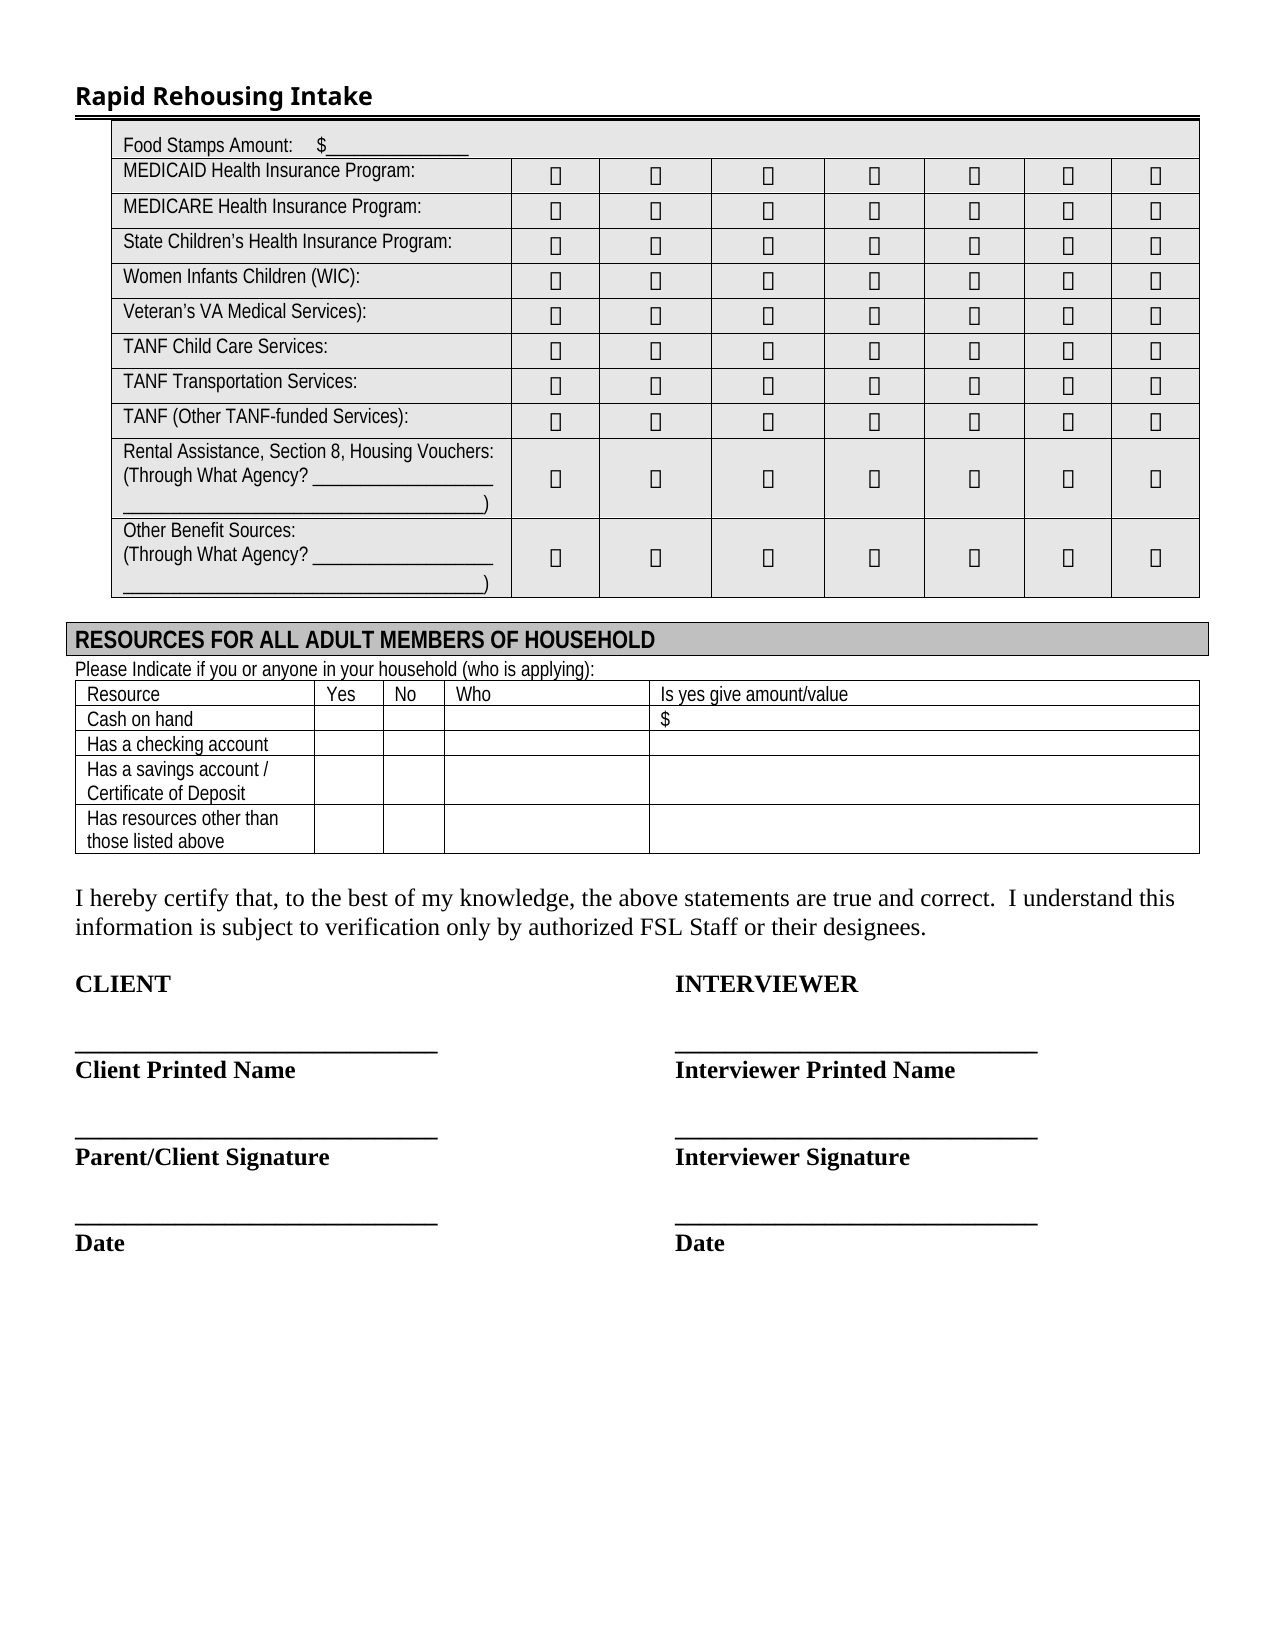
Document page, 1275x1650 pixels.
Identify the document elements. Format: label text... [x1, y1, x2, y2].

table_cell  [712, 439, 824, 517]
table_cell [384, 805, 444, 853]
table_header No [384, 681, 444, 705]
table_cell  [600, 404, 711, 438]
table_cell  [600, 519, 711, 597]
table_cell  [600, 159, 711, 192]
table_cell  [712, 369, 824, 403]
table_cell  [825, 369, 924, 403]
table_cell Veteran’s VA Medical Services): [112, 299, 511, 333]
text Client Printed Name Interviewer Printed Name [75, 1056, 1200, 1084]
table_cell $ [650, 706, 1199, 730]
table_cell  [825, 404, 924, 438]
table_cell Has a savings account / Certificate of Deposit [76, 756, 314, 804]
table_cell  [1025, 264, 1111, 298]
table_cell [315, 706, 383, 730]
table_cell MEDICAID Health Insurance Program: [112, 159, 511, 192]
table_cell  [712, 159, 824, 192]
table_cell  [600, 264, 711, 298]
table_cell  [712, 229, 824, 263]
table_cell Other Benefit Sources: (Through What Agency? ___________________ ______________________________________) [112, 519, 511, 597]
table_cell  [1025, 334, 1111, 368]
text I hereby certify that, to the best of my knowledge, the above statements are true and correct. I understand this information is subject to verification only by authorized FSL Staff or their designees. [75, 883, 1200, 941]
table_cell  [712, 299, 824, 333]
table_header Is yes give amount/value [650, 681, 1199, 705]
table_cell  [512, 194, 599, 228]
table_cell  [925, 334, 1024, 368]
table_cell  [712, 264, 824, 298]
table_cell  [1112, 299, 1199, 333]
text _____________________________ _____________________________ [75, 1199, 1200, 1228]
table_cell  [512, 159, 599, 192]
table_cell  [825, 229, 924, 263]
table_cell  [712, 334, 824, 368]
table_cell  [712, 404, 824, 438]
table_cell  [825, 159, 924, 192]
table_cell [445, 805, 649, 853]
table_cell  [1112, 334, 1199, 368]
table_cell  [825, 299, 924, 333]
table_cell  [600, 334, 711, 368]
table_cell [384, 731, 444, 755]
table_cell  [825, 194, 924, 228]
table_cell [445, 706, 649, 730]
table_cell  [600, 439, 711, 517]
table_cell [445, 756, 649, 804]
table_cell  [825, 334, 924, 368]
table_cell  [925, 299, 1024, 333]
table_cell  [512, 229, 599, 263]
table_cell  [1112, 264, 1199, 298]
table_cell  [600, 229, 711, 263]
table_cell  [825, 519, 924, 597]
table_cell  [512, 519, 599, 597]
table_cell  [1112, 519, 1199, 597]
text RESOURCES FOR ALL ADULT MEMBERS OF HOUSEHOLD [67, 623, 1208, 655]
table_cell  [1112, 439, 1199, 517]
table_header Resource [76, 681, 314, 705]
table_cell  [925, 194, 1024, 228]
table_cell  [1025, 299, 1111, 333]
table_cell  [1112, 369, 1199, 403]
table_cell  [1025, 404, 1111, 438]
table_cell  [512, 299, 599, 333]
table_cell  [600, 194, 711, 228]
text _____________________________ _____________________________ [75, 1113, 1200, 1142]
table_cell [445, 731, 649, 755]
table_cell  [1025, 159, 1111, 192]
table_cell [650, 756, 1199, 804]
table_header Who [445, 681, 649, 705]
text CLIENT INTERVIEWER [75, 969, 1200, 998]
table_cell  [600, 299, 711, 333]
table_cell  [512, 404, 599, 438]
text Please Indicate if you or anyone in your household (who is applying): [75, 656, 1200, 680]
table_cell Cash on hand [76, 706, 314, 730]
table_cell Rental Assistance, Section 8, Housing Vouchers: (Through What Agency? ___________________ ______________________________________) [112, 439, 511, 517]
table_cell  [1112, 404, 1199, 438]
table_cell  [1025, 229, 1111, 263]
table_cell [315, 731, 383, 755]
table_header Yes [315, 681, 383, 705]
table_cell [650, 805, 1199, 853]
text Parent/Client Signature Interviewer Signature [75, 1142, 1200, 1171]
table_cell  [925, 404, 1024, 438]
table_cell  [1112, 159, 1199, 192]
text _____________________________ _____________________________ [75, 1027, 1200, 1056]
table_cell TANF Child Care Services: [112, 334, 511, 368]
table_cell [384, 756, 444, 804]
table_cell MEDICARE Health Insurance Program: [112, 194, 511, 228]
table_cell  [1112, 229, 1199, 263]
table_cell TANF (Other TANF-funded Services): [112, 404, 511, 438]
table_cell Women Infants Children (WIC): [112, 264, 511, 298]
table_cell  [512, 264, 599, 298]
table_cell Food Stamps Amount: $_______________ [112, 121, 1199, 157]
table_cell  [825, 264, 924, 298]
table_cell  [925, 264, 1024, 298]
table_cell Has a checking account [76, 731, 314, 755]
table_cell  [512, 439, 599, 517]
table_cell State Children’s Health Insurance Program: [112, 229, 511, 263]
table_cell  [1025, 519, 1111, 597]
table_cell  [925, 229, 1024, 263]
table_cell  [825, 439, 924, 517]
table_cell [384, 706, 444, 730]
table_cell TANF Transportation Services: [112, 369, 511, 403]
table_cell  [925, 159, 1024, 192]
table_cell  [712, 519, 824, 597]
table_cell  [925, 369, 1024, 403]
table_cell  [512, 334, 599, 368]
table_cell Has resources other than those listed above [76, 805, 314, 853]
table_cell  [512, 369, 599, 403]
table_cell  [925, 519, 1024, 597]
table_cell  [600, 369, 711, 403]
table_cell [650, 731, 1199, 755]
table_cell  [1025, 194, 1111, 228]
table_cell  [925, 439, 1024, 517]
table_cell [315, 756, 383, 804]
table_cell  [1025, 439, 1111, 517]
table_cell  [1112, 194, 1199, 228]
table_cell  [1025, 369, 1111, 403]
table_cell  [712, 194, 824, 228]
text Date Date [75, 1228, 1200, 1257]
table_cell [315, 805, 383, 853]
